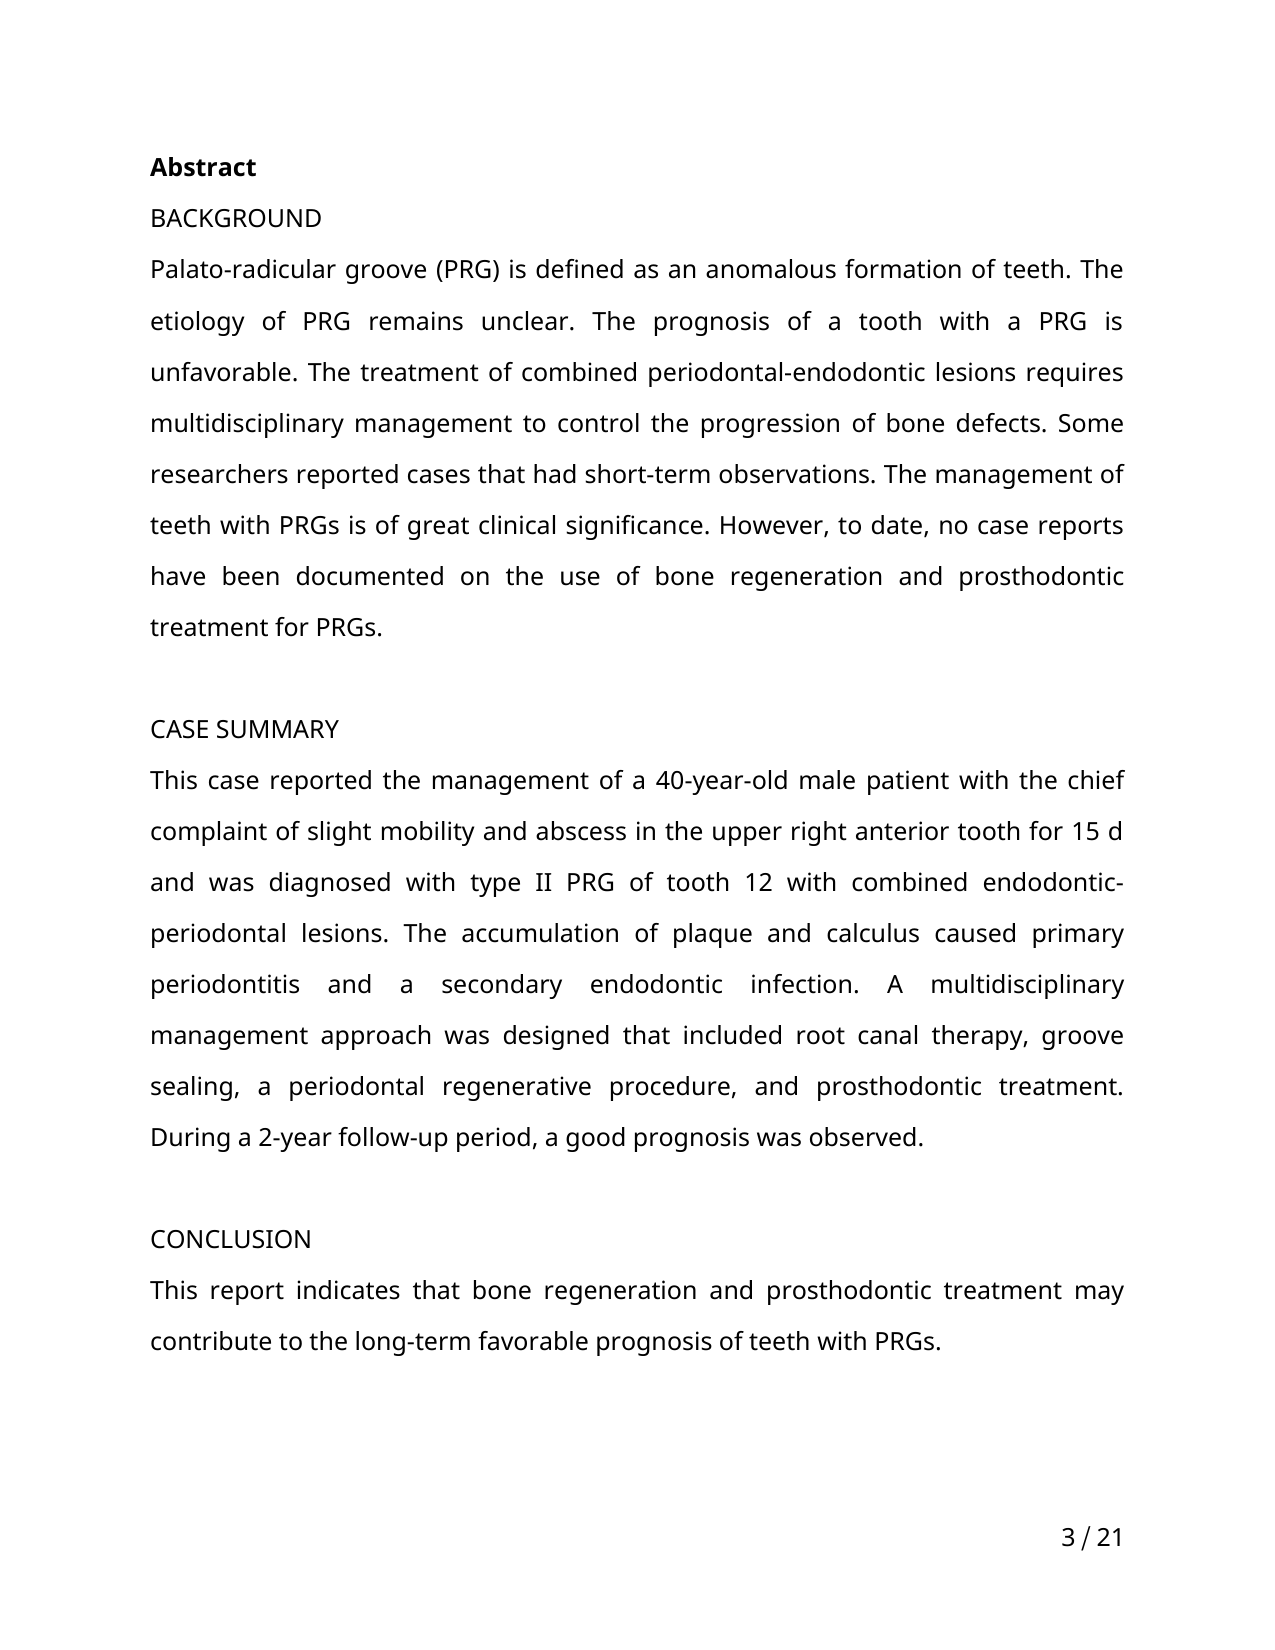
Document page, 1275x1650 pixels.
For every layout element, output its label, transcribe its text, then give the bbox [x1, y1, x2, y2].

text This report indicates that bone regeneration and prosthodontic treatment may contribute to the long-term favorable prognosis of teeth with PRGs. [150, 1273, 1125, 1358]
text Palato-radicular groove (PRG) is defined as an anomalous formation of teeth. The etiology of PRG remains unclear. The prognosis of a tooth with a PRG is unfavorable. The treatment of combined periodontal-endodontic lesions requires multidisciplinary management to control the progression of bone defects. Some researchers reported cases that had short-term observations. The management of teeth with PRGs is of great clinical significance. However, to date, no case reports have been documented on the use of bone regeneration and prosthodontic treatment for PRGs. [150, 252, 1125, 643]
text BACKGROUND [150, 201, 1125, 235]
text This case reported the management of a 40-year-old male patient with the chief complaint of slight mobility and abscess in the upper right anterior tooth for 15 d and was diagnosed with type II PRG of tooth 12 with combined endodontic-periodontal lesions. The accumulation of plaque and calculus caused primary periodontitis and a secondary endodontic infection. A multidisciplinary management approach was designed that included root canal therapy, groove sealing, a periodontal regenerative procedure, and prosthodontic treatment. During a 2-year follow-up period, a good prognosis was observed. [150, 762, 1125, 1154]
text CONCLUSION [150, 1222, 1125, 1256]
text Abstract [150, 150, 1125, 184]
text CASE SUMMARY [150, 711, 1125, 746]
